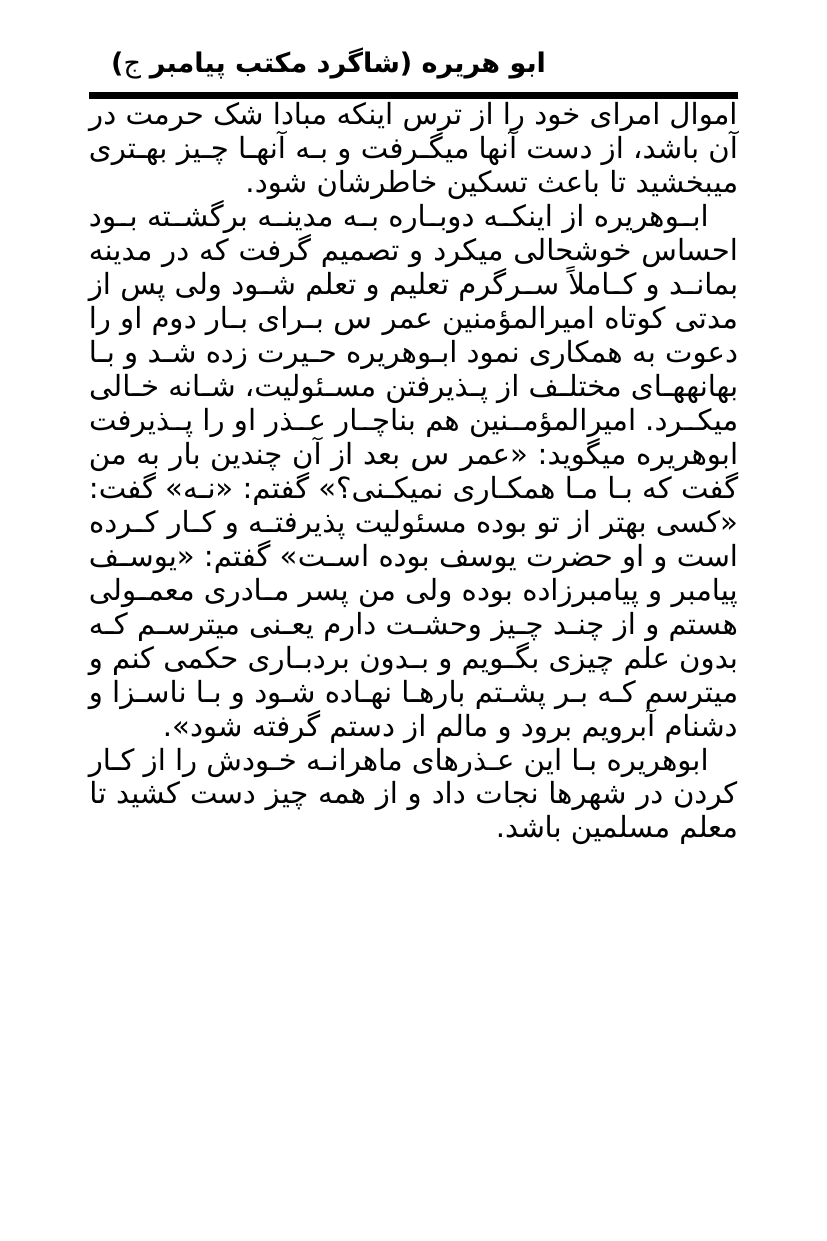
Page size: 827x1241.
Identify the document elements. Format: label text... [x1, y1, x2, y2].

text ابوهریره با این عذرهای ماهرانه خودش را از کار کردن در شهرها نجات داد و از همه چیز دست کشید تا معلم مسلمین باشد. [89, 743, 738, 845]
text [89, 98, 738, 199]
text ابوهریره از اینکه دوباره به مدینه برگشته بود احساس خوشحالی می‎کرد و تصمیم گرفت که در مدینه بماند و کاملاً سرگرم تعلیم و تعلم شود ولی پس از مدتی کوتاه امیرالمؤمنین عمر س برای بار دوم او را دعوت به همکاری نمود ابوهریره حیرت زده شد و با بهانه‎های مختلف از پذیرفتن مسئولیت، شانه خالی می‎کرد. امیرالمؤمنین هم بناچار عذر او را پذیرفت ابوهریره می‎گوید: «عمر س بعد از آن چندین بار به من گفت که با ما همکاری نمی‎کنی؟» گفتم: «نه» گفت: «کسی بهتر از تو بوده مسئولیت پذیرفته و کار کرده است و او حضرت یوسف بوده است» گفتم: «یوسف پیامبر و پیامبرزاده بوده ولی من پسر مادری معمولی هستم و از چند چیز وحشت دارم یعنی می‎ترسم که بدون علم چیزی بگویم و بدون بردباری حکمی کنم و می‎ترسم که بر پشتم بارها نهاده شود و با ناسزا و دشنام آبرویم برود و مالم از دستم گرفته شود». [89, 199, 738, 743]
